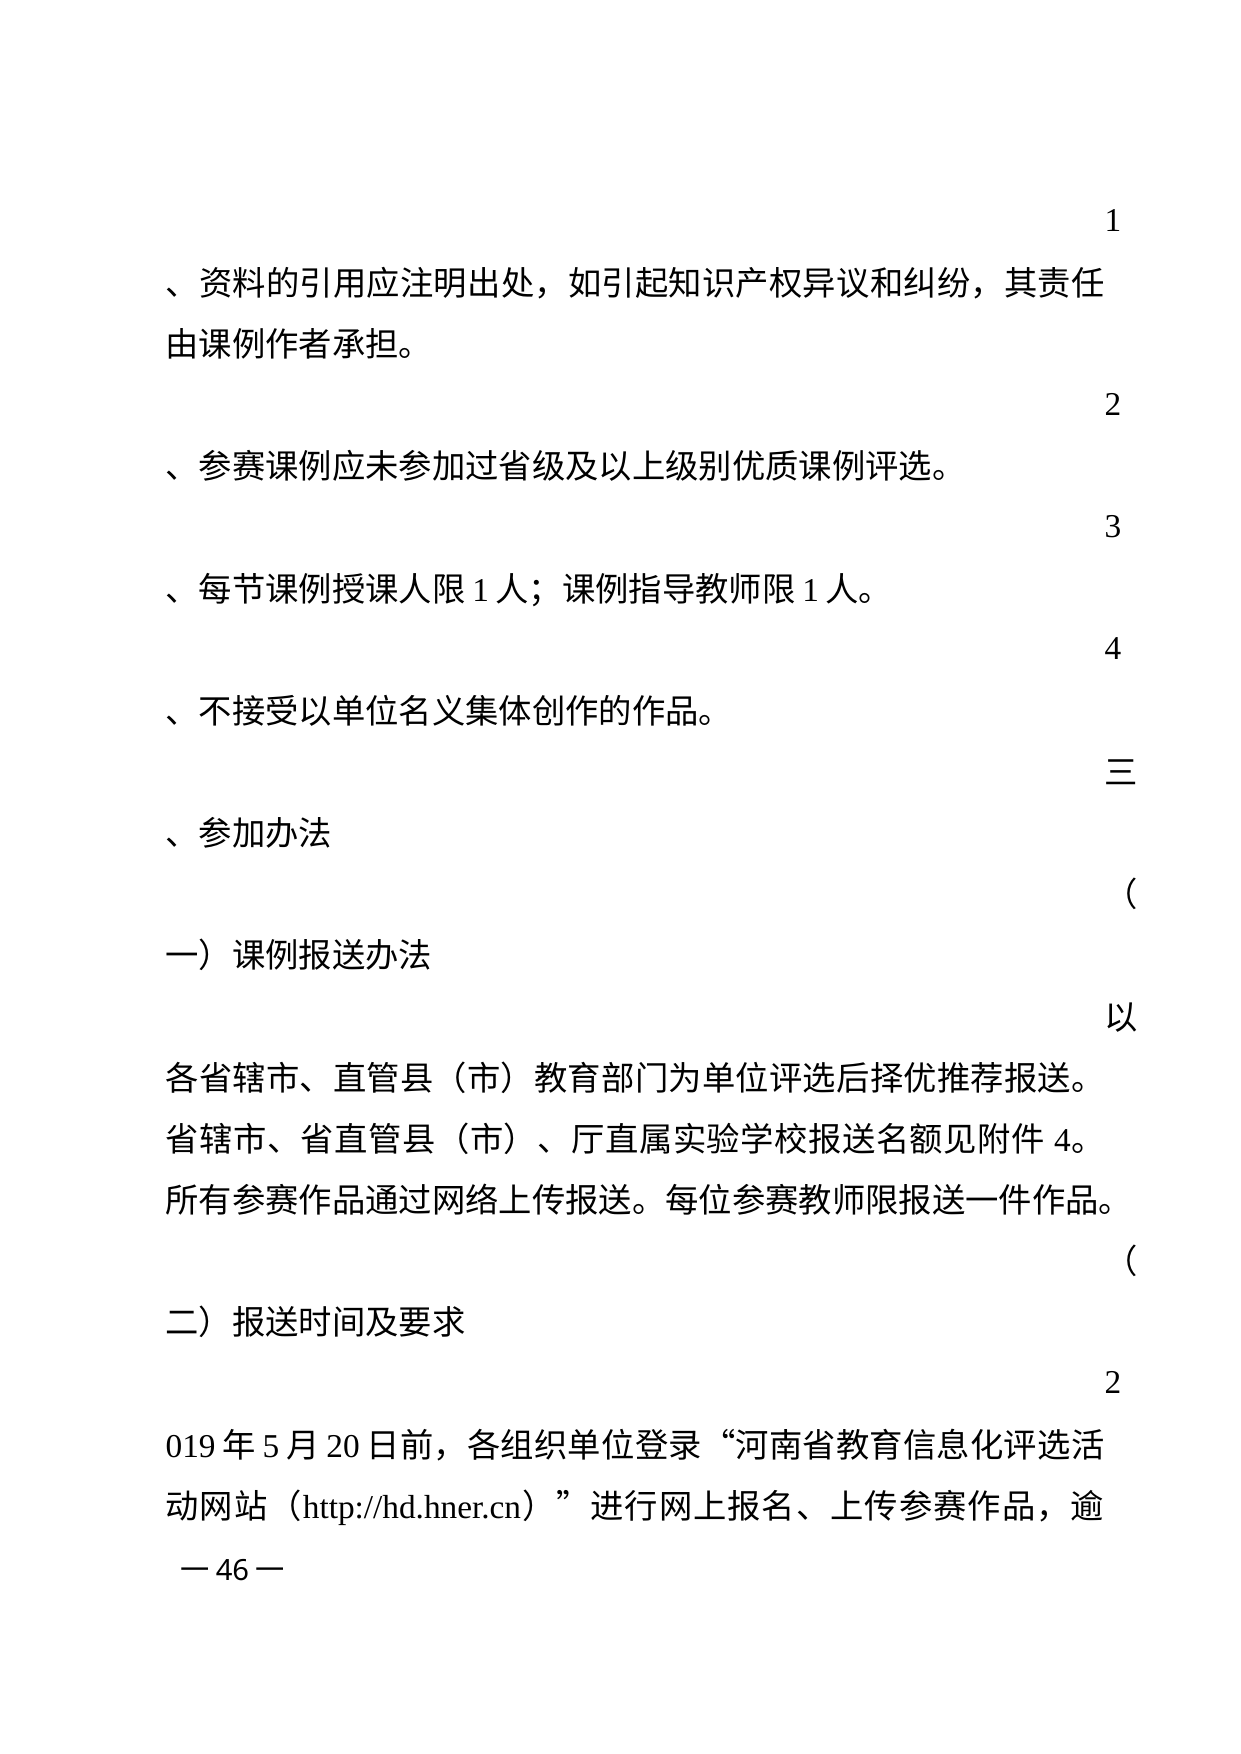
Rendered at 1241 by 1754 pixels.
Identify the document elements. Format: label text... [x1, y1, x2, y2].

text 3、每节课例授课人限1人；课例指导教师限1人。 [165, 495, 1104, 617]
text 三、参加办法 [165, 739, 1104, 862]
text 4、不接受以单位名义集体创作的作品。 [165, 617, 1104, 739]
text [165, 1351, 1104, 1534]
text （二）报送时间及要求 [165, 1228, 1104, 1351]
text 2、参赛课例应未参加过省级及以上级别优质课例评选。 [165, 372, 1104, 495]
text 1、资料的引用应注明出处，如引起知识产权异议和纠纷，其责任由课例作者承担。 [165, 189, 1104, 372]
text （一）课例报送办法 [165, 862, 1104, 984]
text 以各省辖市、直管县（市）教育部门为单位评选后择优推荐报送。省辖市、省直管县（市）、厅直属实验学校报送名额见附件4。所有参赛作品通过网络上传报送。每位参赛教师限报送一件作品。 [165, 984, 1104, 1228]
